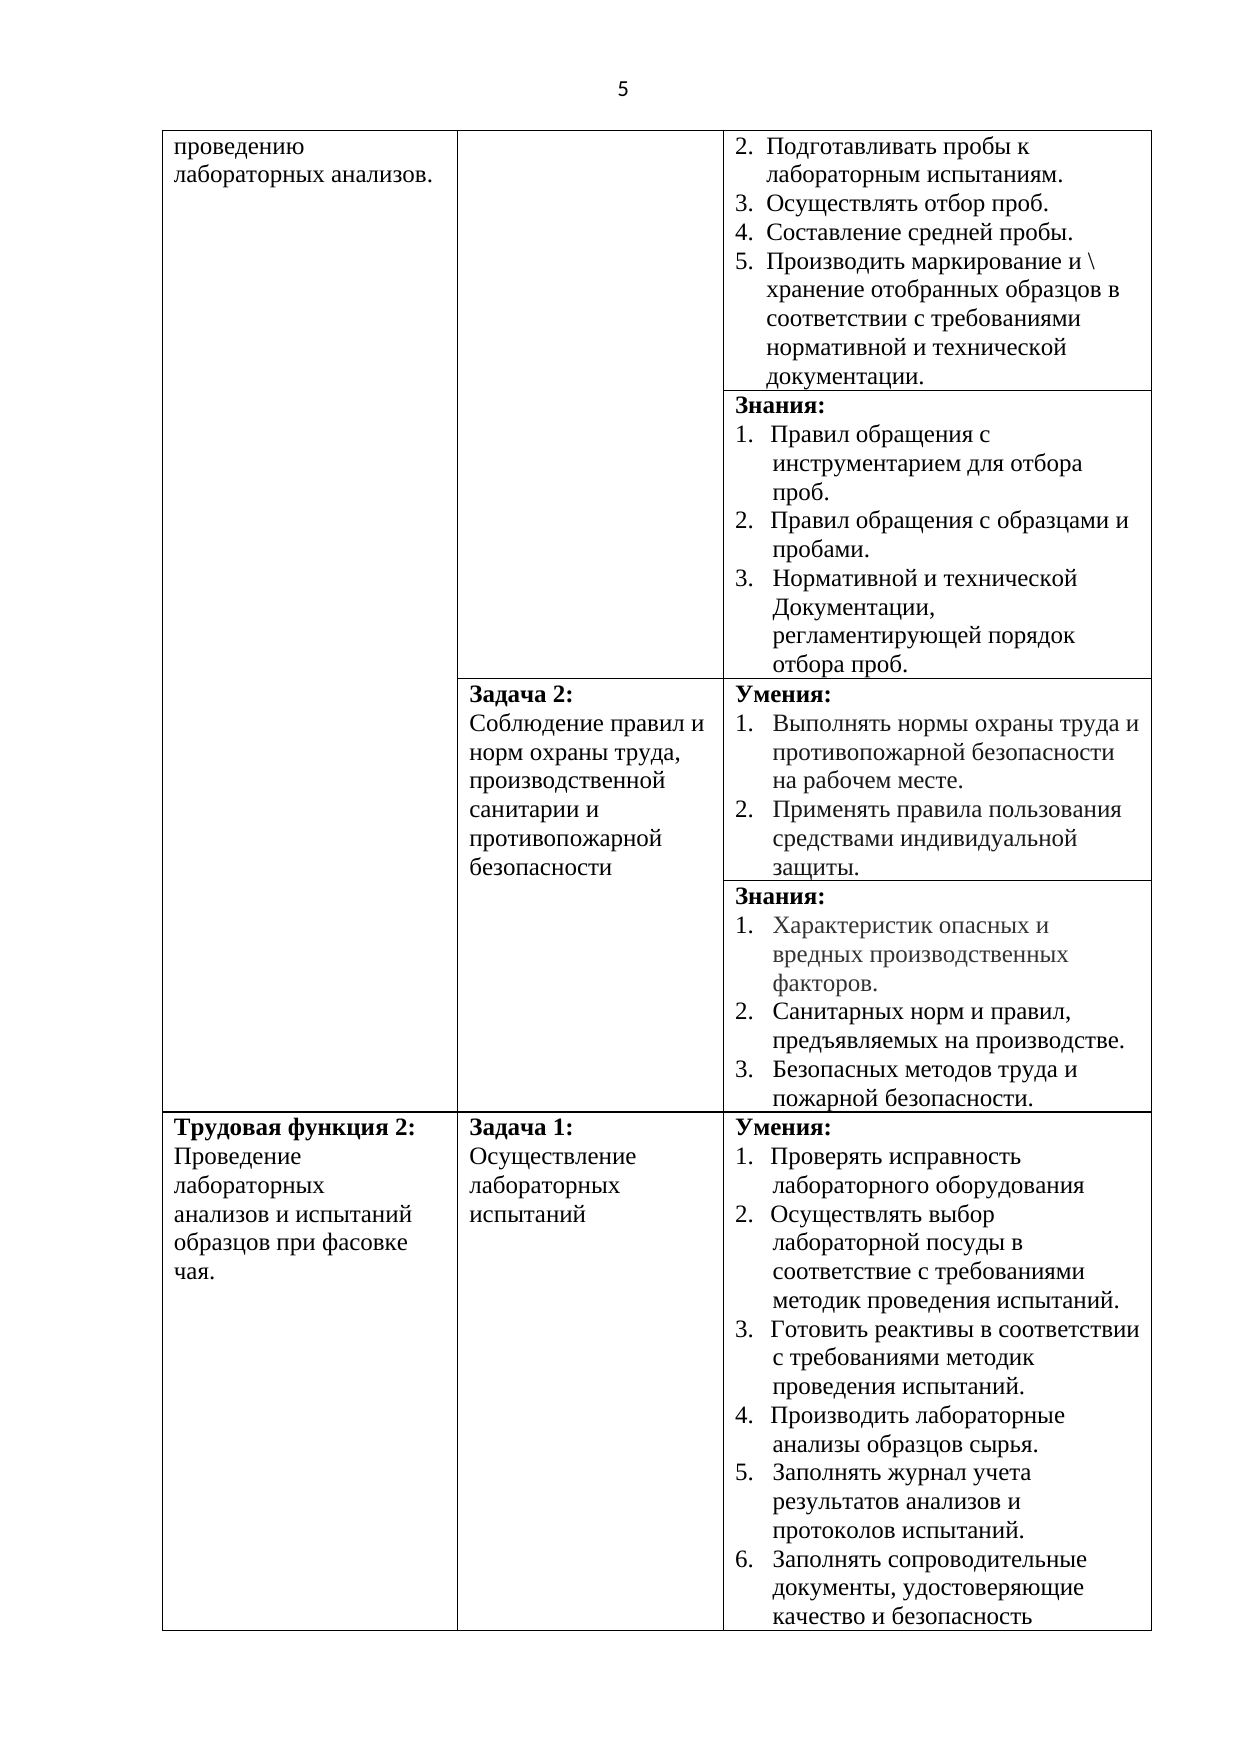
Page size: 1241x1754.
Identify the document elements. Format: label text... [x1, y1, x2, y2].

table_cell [458, 1113, 723, 1630]
table_cell Умения: Выполнять нормы охраны труда и противопожарной безопасности на рабочем месте. Применять правила пользования средствами индивидуальной защиты. [724, 679, 1151, 880]
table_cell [458, 131, 723, 678]
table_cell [724, 131, 1151, 389]
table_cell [163, 131, 457, 1111]
table_cell Знания: Правил обращения с инструментарием для отбора проб. Правил обращения с образцами и пробами. 3. Нормативной и технической Документации, регламентирующей порядок отбора проб. [724, 391, 1151, 678]
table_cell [724, 1113, 1151, 1630]
table_cell Задача 2: Соблюдение правил и норм охраны труда, производственной санитарии и противопожарной безопасности [458, 679, 723, 1111]
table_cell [163, 1113, 457, 1630]
table_cell Знания: Характеристик опасных и вредных производственных факторов. Санитарных норм и правил, предъявляемых на производстве. Безопасных методов труда и пожарной безопасности. [724, 881, 1151, 1111]
